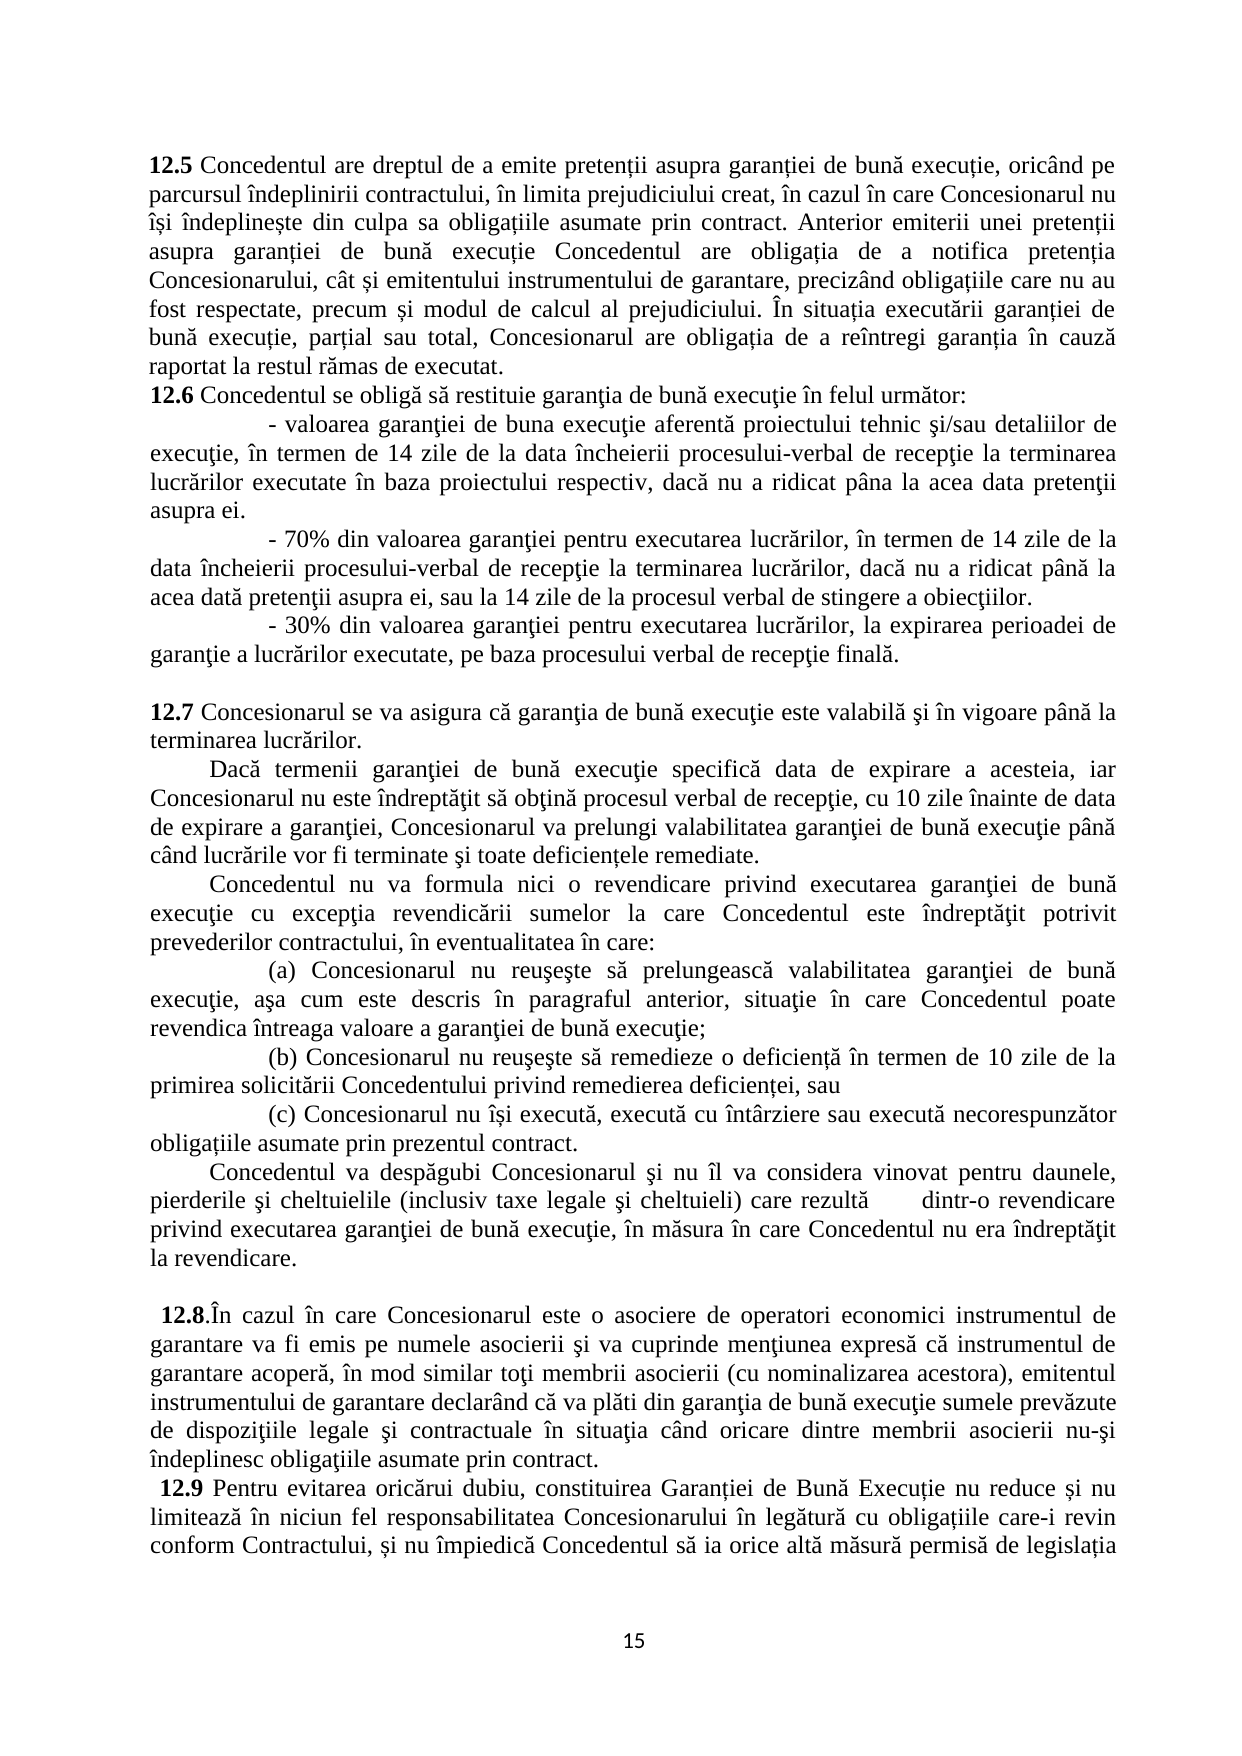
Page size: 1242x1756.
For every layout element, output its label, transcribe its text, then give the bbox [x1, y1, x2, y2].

text (a) Concesionarul nu reuşeşte să prelungească valabilitatea garanţiei de bună execuţie, aşa cum este descris în paragraful anterior, situaţie în care Concedentul poate revendica întreaga valoare a garanţiei de bună execuţie; [150, 956, 1117, 1042]
text (b) Concesionarul nu reuşeşte să remedieze o deficiență în termen de 10 zile de la primirea solicitării Concedentului privind remedierea deficienței, sau [150, 1042, 1117, 1099]
text 12.6 Concedentul se obligă să restituie garanţia de bună execuţie în felul următor: [150, 381, 1117, 409]
text Concedentul nu va formula nici o revendicare privind executarea garanţiei de bună execuţie cu excepţia revendicării sumelor la care Concedentul este îndreptăţit potrivit prevederilor contractului, în eventualitatea în care: [150, 869, 1117, 956]
text (c) Concesionarul nu își execută, execută cu întârziere sau execută necorespunzător obligațiile asumate prin prezentul contract. [150, 1099, 1117, 1157]
text 12.5 Concedentul are dreptul de a emite pretenții asupra garanției de bună execuție, oricând pe parcursul îndeplinirii contractului, în limita prejudiciului creat, în cazul în care Concesionarul nu își îndeplinește din culpa sa obligațiile asumate prin contract. Anterior emiterii unei pretenții asupra garanției de bună execuție Concedentul are obligația de a notifica pretenția Concesionarului, cât și emitentului instrumentului de garantare, precizând obligațiile care nu au fost respectate, precum și modul de calcul al prejudiciului. În situația executării garanției de bună execuție, parțial sau total, Concesionarul are obligația de a reîntregi garanția în cauză raportat la restul rămas de executat. [148, 150, 1116, 380]
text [150, 1473, 1117, 1559]
text 12.8.În cazul în care Concesionarul este o asociere de operatori economici instrumentul de garantare va fi emis pe numele asocierii şi va cuprinde menţiunea expresă că instrumentul de garantare acoperă, în mod similar toţi membrii asocierii (cu nominalizarea acestora), emitentul instrumentului de garantare declarând că va plăti din garanţia de bună execuţie sumele prevăzute de dispoziţiile legale şi contractuale în situaţia când oricare dintre membrii asocierii nu-şi îndeplinesc obligaţiile asumate prin contract. [150, 1301, 1117, 1473]
text Dacă termenii garanţiei de bună execuţie specifică data de expirare a acesteia, iar Concesionarul nu este îndreptăţit să obţină procesul verbal de recepţie, cu 10 zile înainte de data de expirare a garanţiei, Concesionarul va prelungi valabilitatea garanţiei de bună execuţie până când lucrările vor fi terminate şi toate deficiențele remediate. [150, 754, 1117, 869]
text 12.7 Concesionarul se va asigura că garanţia de bună execuţie este valabilă şi în vigoare până la terminarea lucrărilor. [150, 697, 1117, 754]
text - 30% din valoarea garanţiei pentru executarea lucrărilor, la expirarea perioadei de garanţie a lucrărilor executate, pe baza procesului verbal de recepţie finală. [150, 611, 1117, 668]
text - valoarea garanţiei de buna execuţie aferentă proiectului tehnic şi/sau detaliilor de execuţie, în termen de 14 zile de la data încheierii procesului-verbal de recepţie la terminarea lucrărilor executate în baza proiectului respectiv, dacă nu a ridicat pâna la acea data pretenţii asupra ei. [150, 409, 1117, 524]
text Concedentul va despăgubi Concesionarul şi nu îl va considera vinovat pentru daunele, pierderile şi cheltuielile (inclusiv taxe legale şi cheltuieli) care rezultă dintr-o revendicare privind executarea garanţiei de bună execuţie, în măsura în care Concedentul nu era îndreptăţit la revendicare. [150, 1157, 1117, 1272]
text - 70% din valoarea garanţiei pentru executarea lucrărilor, în termen de 14 zile de la data încheierii procesului-verbal de recepţie la terminarea lucrărilor, dacă nu a ridicat până la acea dată pretenţii asupra ei, sau la 14 zile de la procesul verbal de stingere a obiecţiilor. [150, 524, 1117, 611]
